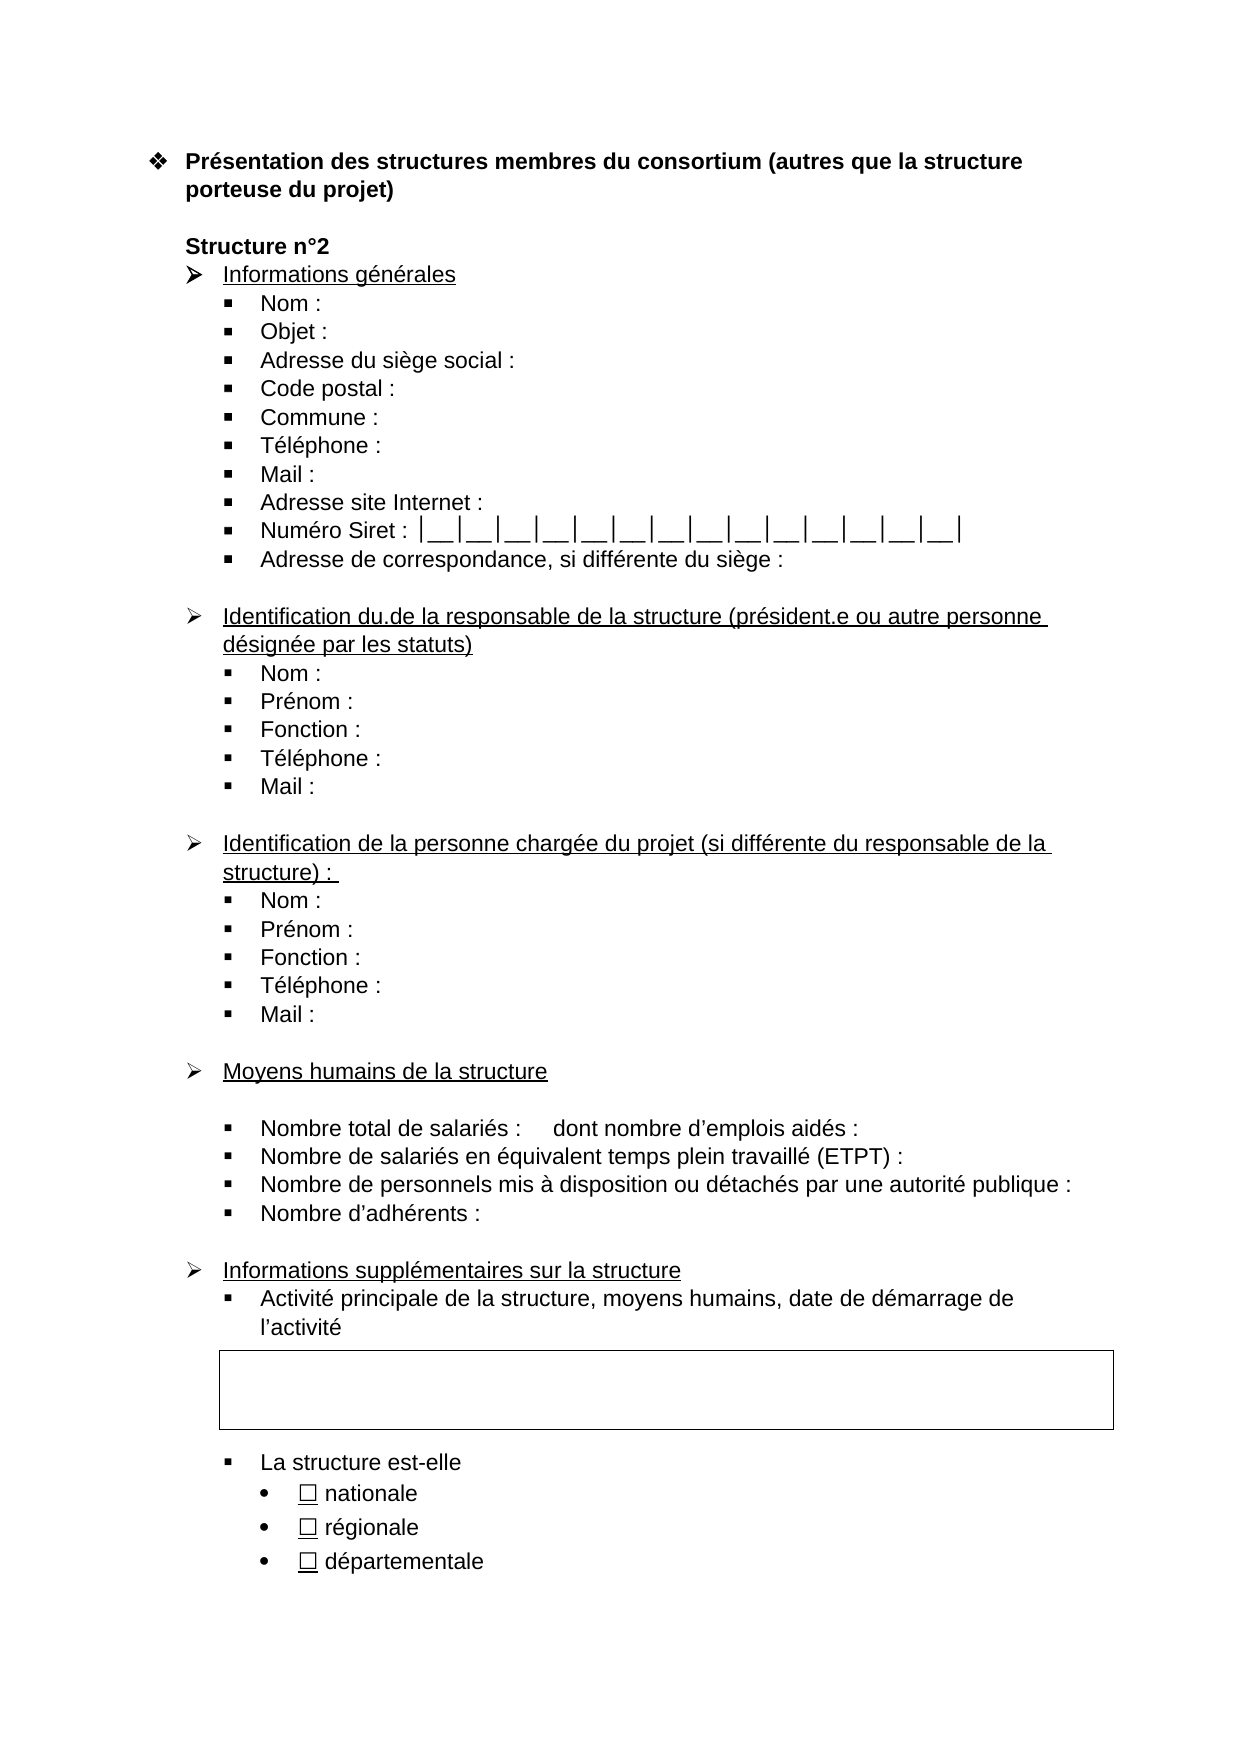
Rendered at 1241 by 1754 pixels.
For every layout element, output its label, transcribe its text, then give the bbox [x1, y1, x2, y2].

list Objet : [223, 318, 1092, 345]
list Présentation des structures membres du consortium (autres que la structure porteuse du projet) [148, 148, 1092, 202]
list régionale [260, 1511, 1092, 1542]
list Téléphone : [223, 432, 1092, 458]
list Adresse site Internet : [223, 489, 1092, 515]
list Nombre d’adhérents : [223, 1200, 1092, 1226]
list Nombre total de salariés : dont nombre d’emplois aidés : [223, 1114, 1092, 1141]
list Nom : [223, 887, 1092, 913]
list nationale [260, 1477, 1092, 1509]
list Nom : [223, 290, 1092, 316]
list Code postal : [223, 375, 1092, 402]
list Prénom : [223, 688, 1092, 714]
list Informations générales [185, 261, 1092, 288]
list Numéro Siret : ׀__׀__׀__׀__׀__׀__׀__׀__׀__׀__׀__׀__׀__׀__׀ [223, 517, 1092, 544]
list Fonction : [223, 944, 1092, 970]
list Fonction : [223, 716, 1092, 743]
list Mail : [223, 461, 1092, 487]
list Informations supplémentaires sur la structure [185, 1257, 1092, 1283]
list Moyens humains de la structure [185, 1058, 1092, 1084]
list Mail : [223, 1001, 1092, 1027]
list Téléphone : [223, 972, 1092, 999]
list Identification du.de la responsable de la structure (président.e ou autre personne désignée par les statuts) [185, 603, 1092, 657]
list Nombre de personnels mis à disposition ou détachés par une autorité publique : [223, 1171, 1092, 1198]
list Mail : [223, 773, 1092, 800]
list Nombre de salariés en équivalent temps plein travaillé (ETPT) : [223, 1143, 1092, 1169]
list Adresse du siège social : [223, 347, 1092, 373]
list Identification de la personne chargée du projet (si différente du responsable de la structure) : [185, 830, 1092, 885]
list Téléphone : [223, 745, 1092, 771]
list Activité principale de la structure, moyens humains, date de démarrage de l’activité [223, 1285, 1092, 1340]
list départementale [260, 1545, 1092, 1576]
list La structure est-elle [223, 1449, 1092, 1475]
list Adresse de correspondance, si différente du siège : [223, 546, 1092, 572]
list Nom : [223, 659, 1092, 686]
list Prénom : [223, 916, 1092, 942]
list Commune : [223, 404, 1092, 430]
list Structure n°2 [185, 233, 1092, 259]
